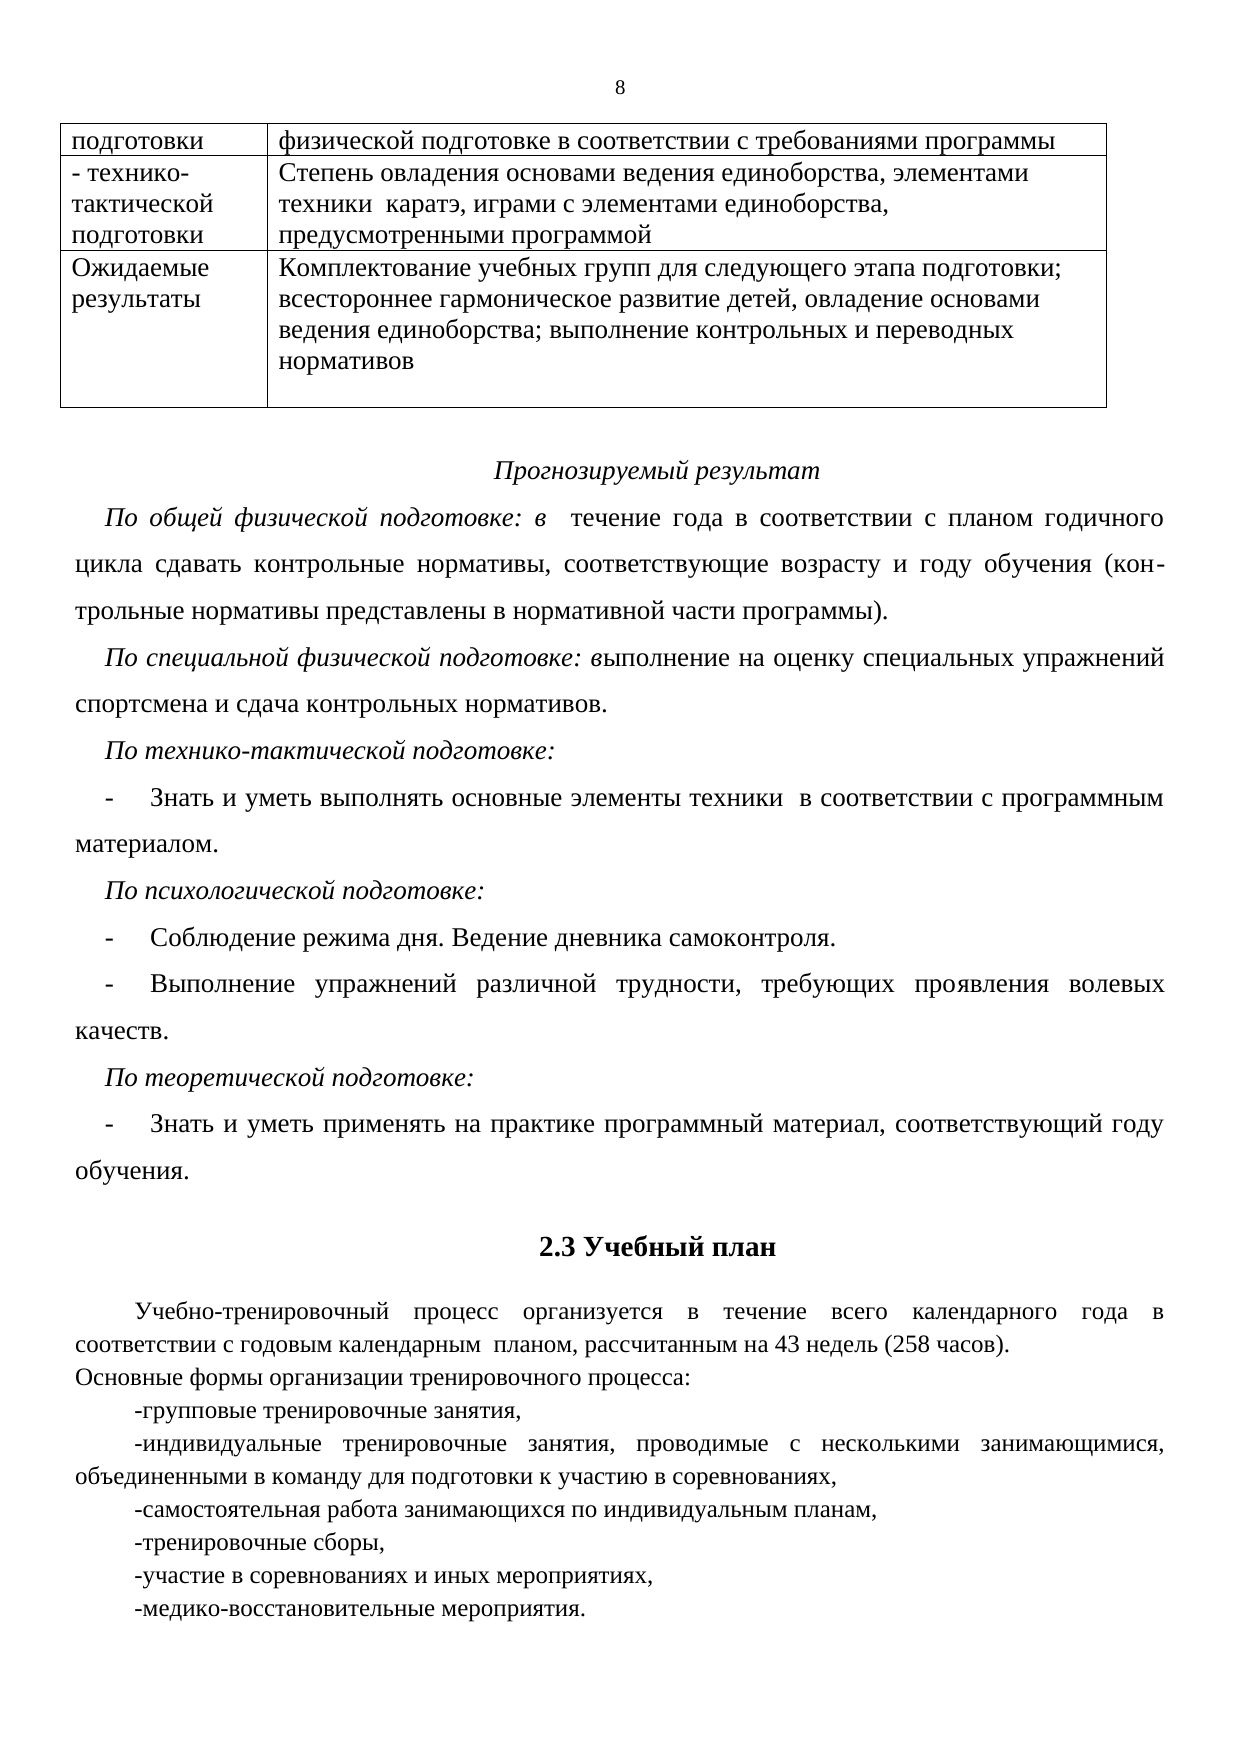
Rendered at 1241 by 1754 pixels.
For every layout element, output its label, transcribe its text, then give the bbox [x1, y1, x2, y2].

text Прогнозируемый результат [75, 454, 1165, 485]
text По специальной физической подготовке: выполнение на оценку специальных упражнений спортсмена и сдача контрольных нормативов. [75, 641, 1165, 719]
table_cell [61, 124, 267, 155]
text По общей физической подготовке: в течение года в соответствии с планом годичного цикла сдавать контрольные нормативы, соответствующие возрасту и году обучения (контрольные нормативы представлены в нормативной части программы). [75, 501, 1165, 625]
table_cell Степень овладения основами ведения единоборства, элементами техники каратэ, играми с элементами единоборства, предусмотренными программой [268, 156, 1106, 250]
list Знать и уметь применять на практике программный материал, соответствующий году обучения. [75, 1108, 1165, 1185]
text Учебно-тренировочный процесс организуется в течение всего календарного года в соответствии с годовым календарным планом, рассчитанным на 43 недель (258 часов). [75, 1296, 1165, 1358]
text -самостоятельная работа занимающихся по индивидуальным планам, [75, 1494, 1165, 1523]
text Основные формы организации тренировочного процесса: [75, 1362, 1165, 1391]
text По теоретической подготовке: [75, 1061, 1165, 1092]
table_cell Ожидаемые результаты [61, 251, 267, 407]
text -групповые тренировочные занятия, [75, 1395, 1165, 1424]
text 2.3 Учебный план [150, 1229, 1165, 1262]
text -индивидуальные тренировочные занятия, проводимые с несколькими занимающимися, объединенными в команду для подготовки к участию в соревнованиях, [75, 1428, 1165, 1490]
list Выполнение упражнений различной трудности, требующих проявления волевых качеств. [75, 968, 1165, 1045]
text -медико-восстановительные мероприятия. [75, 1593, 1165, 1622]
text -тренировочные сборы, [134, 1527, 1165, 1556]
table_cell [268, 124, 1106, 155]
table_cell Комплектование учебных групп для следующего этапа подготовки; всестороннее гармоническое развитие детей, овладение основами ведения единоборства; выполнение контрольных и переводных нормативов [268, 251, 1106, 407]
text По психологической подготовке: [75, 874, 1165, 905]
text -участие в соревнованиях и иных мероприятиях, [75, 1560, 1165, 1589]
list Соблюдение режима дня. Ведение дневника самоконтроля. [75, 921, 1165, 952]
table_cell - технико-тактической подготовки [61, 156, 267, 250]
text По технико-тактической подготовке: [75, 734, 1165, 765]
list Знать и уметь выполнять основные элементы техники в соответствии с программным материалом. [75, 781, 1165, 859]
